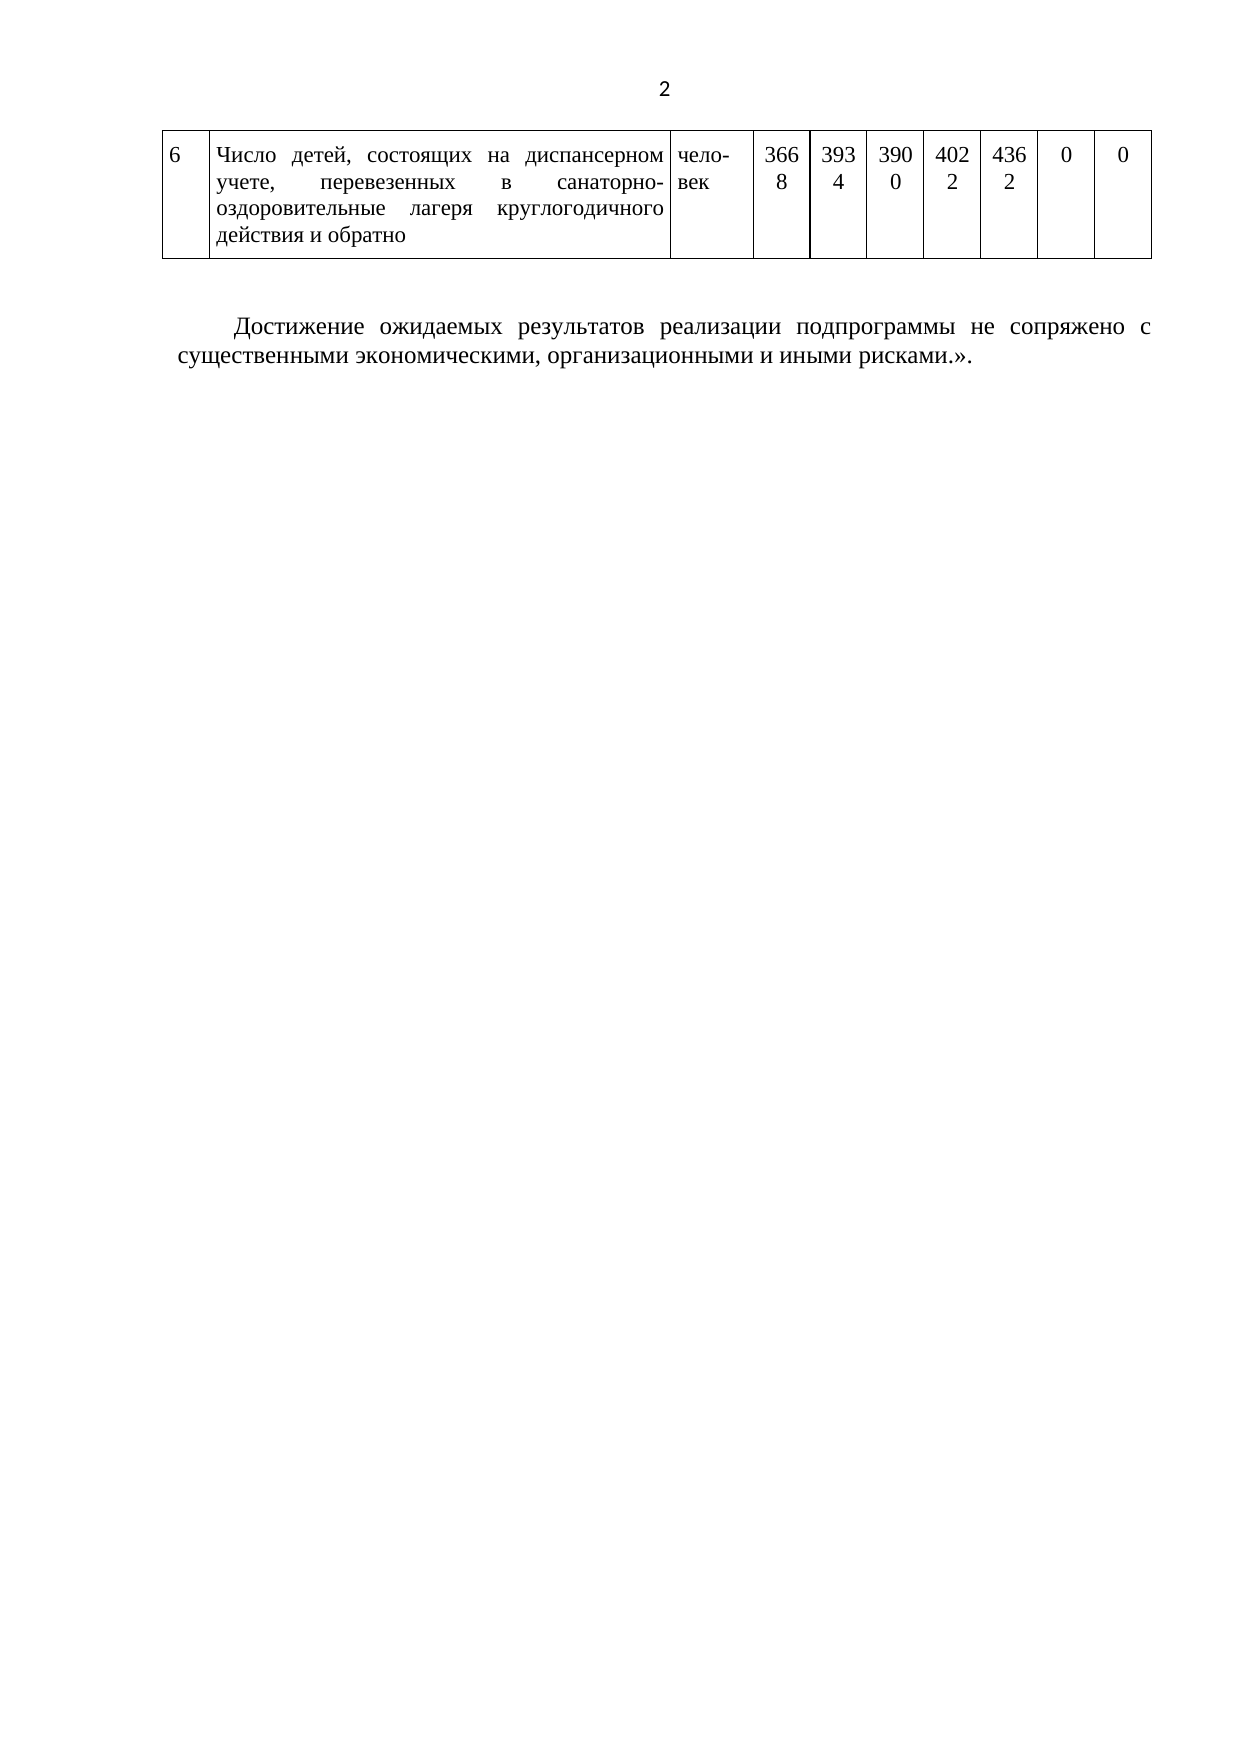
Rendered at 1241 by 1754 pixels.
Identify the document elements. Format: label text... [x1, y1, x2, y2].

table_cell 3934 [811, 131, 866, 258]
table_cell 3668 [754, 131, 809, 258]
table_cell чело-век [671, 131, 753, 258]
text Достижение ожидаемых результатов реализации подпрограммы не сопряжено с существенными экономическими, организационными и иными рисками.». [177, 311, 1152, 369]
table_cell 6 [163, 131, 209, 258]
table_cell Число детей, состоящих на диспансерном учете, перевезенных в санаторно-оздоровительные лагеря круглогодичного действия и обратно [210, 131, 670, 258]
table_cell 3900 [867, 131, 923, 258]
table_cell 4362 [981, 131, 1037, 258]
table_cell 4022 [924, 131, 980, 258]
table_cell 0 [1095, 131, 1151, 258]
table_cell 0 [1038, 131, 1094, 258]
